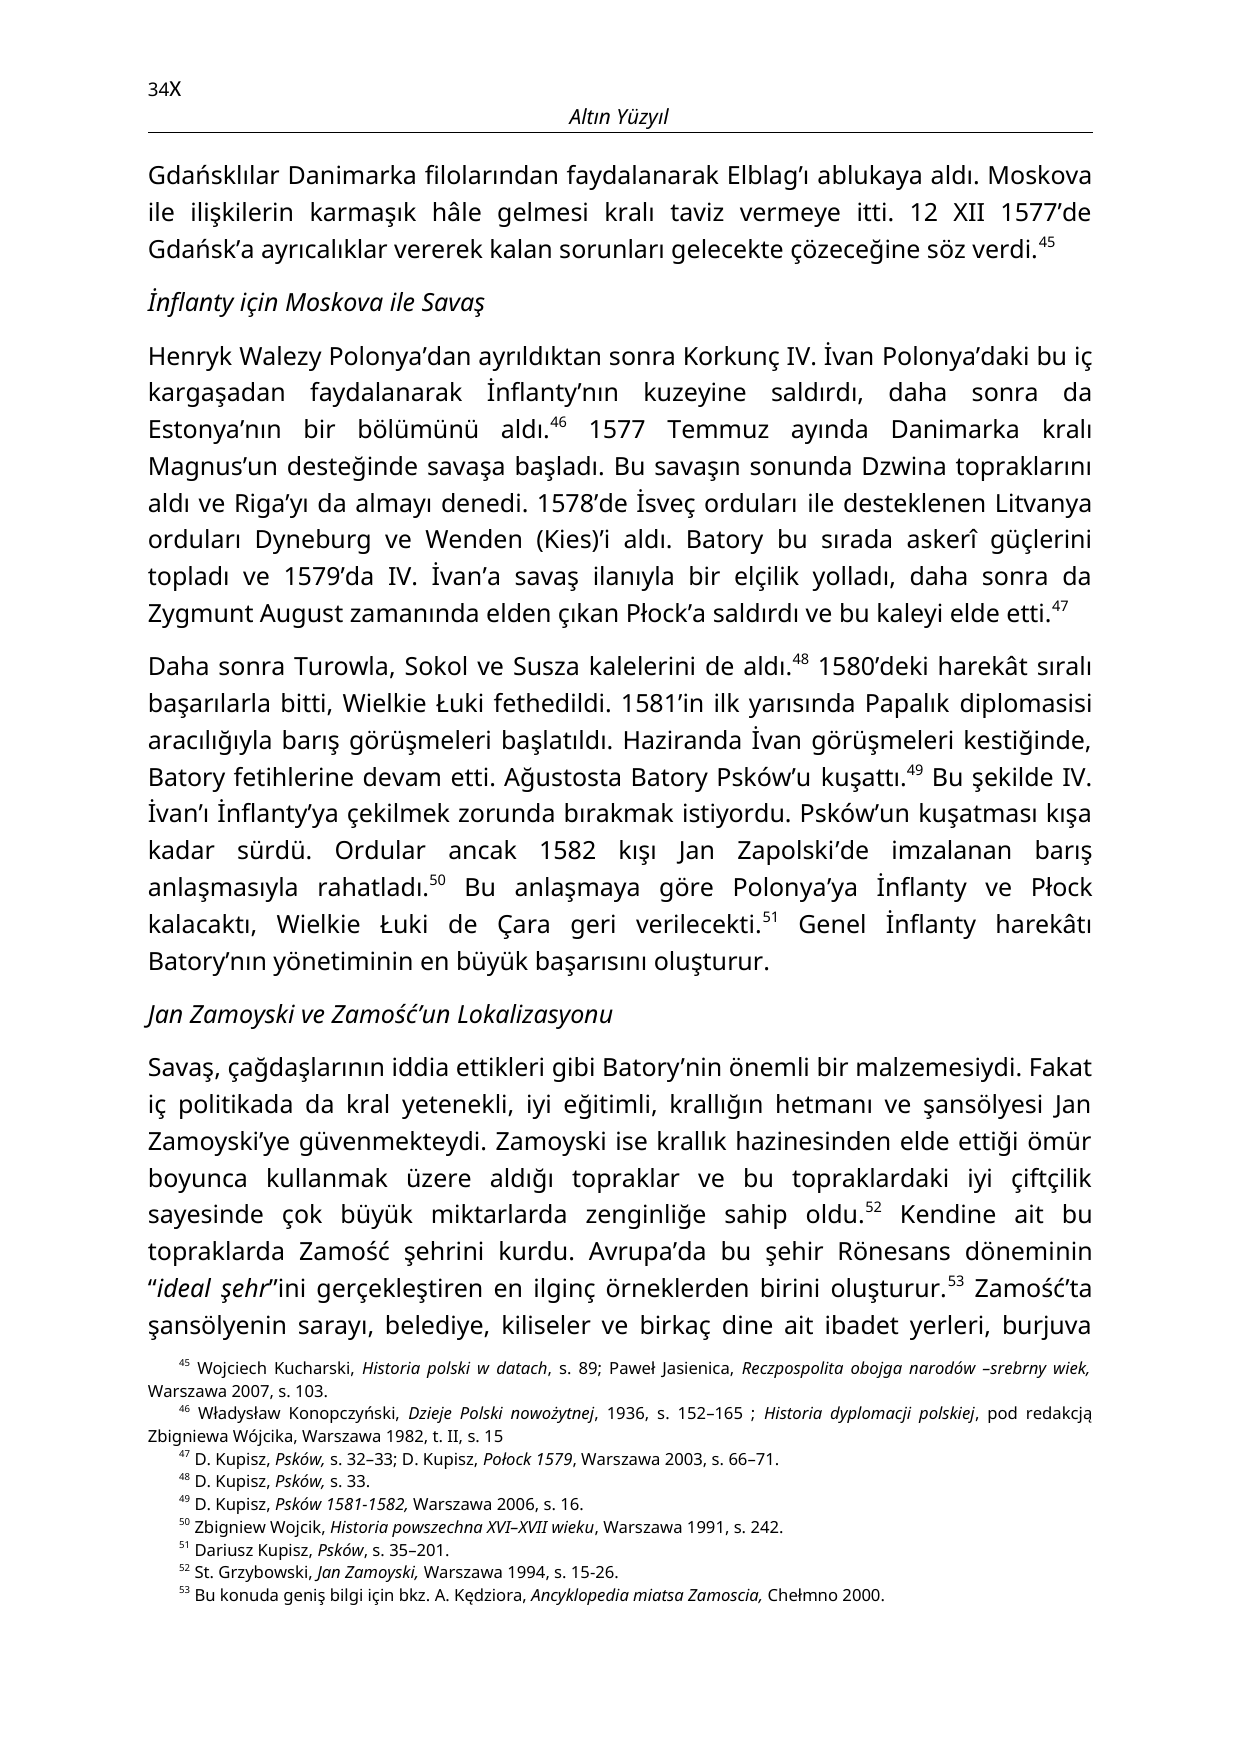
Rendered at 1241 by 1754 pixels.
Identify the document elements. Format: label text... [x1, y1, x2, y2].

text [148, 158, 1093, 265]
text Jan Zamoyski ve Zamość’un Lokalizasyonu [148, 997, 1093, 1031]
text İnflanty için Moskova ile Savaş [148, 285, 1093, 319]
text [148, 1050, 1093, 1341]
text Henryk Walezy Polonya’dan ayrıldıktan sonra Korkunç IV. İvan Polonya’daki bu iç kargaşadan faydalanarak İnflanty’nın kuzeyine saldırdı, daha sonra da Estonya’nın bir bölümünü aldı. 1577 Temmuz ayında Danimarka kralı Magnus’un desteğinde savaşa başladı. Bu savaşın sonunda Dzwina topraklarını aldı ve Riga’yı da almayı denedi. 1578’de İsveç orduları ile desteklenen Litvanya orduları Dyneburg ve Wenden (Kies)’i aldı. Batory bu sırada askerî güçlerini topladı ve 1579’da IV. İvan’a savaş ilanıyla bir elçilik yolladı, daha sonra da Zygmunt August zamanında elden çıkan Płock’a saldırdı ve bu kaleyi elde etti. [148, 338, 1093, 629]
text Daha sonra Turowla, Sokol ve Susza kalelerini de aldı. 1580’deki harekât sıralı başarılarla bitti, Wielkie Łuki fethedildi. 1581’in ilk yarısında Papalık diplomasisi aracılığıyla barış görüşmeleri başlatıldı. Haziranda İvan görüşmeleri kestiğinde, Batory fetihlerine devam etti. Ağustosta Batory Psków’u kuşattı. Bu şekilde IV. İvan’ı İnflanty’ya çekilmek zorunda bırakmak istiyordu. Psków’un kuşatması kışa kadar sürdü. Ordular ancak 1582 kışı Jan Zapolski’de imzalanan barış anlaşmasıyla rahatladı. Bu anlaşmaya göre Polonya’ya İnflanty ve Płock kalacaktı, Wielkie Łuki de Çara geri verilecekti. Genel İnflanty harekâtı Batory’nın yönetiminin en büyük başarısını oluşturur. [148, 649, 1093, 977]
